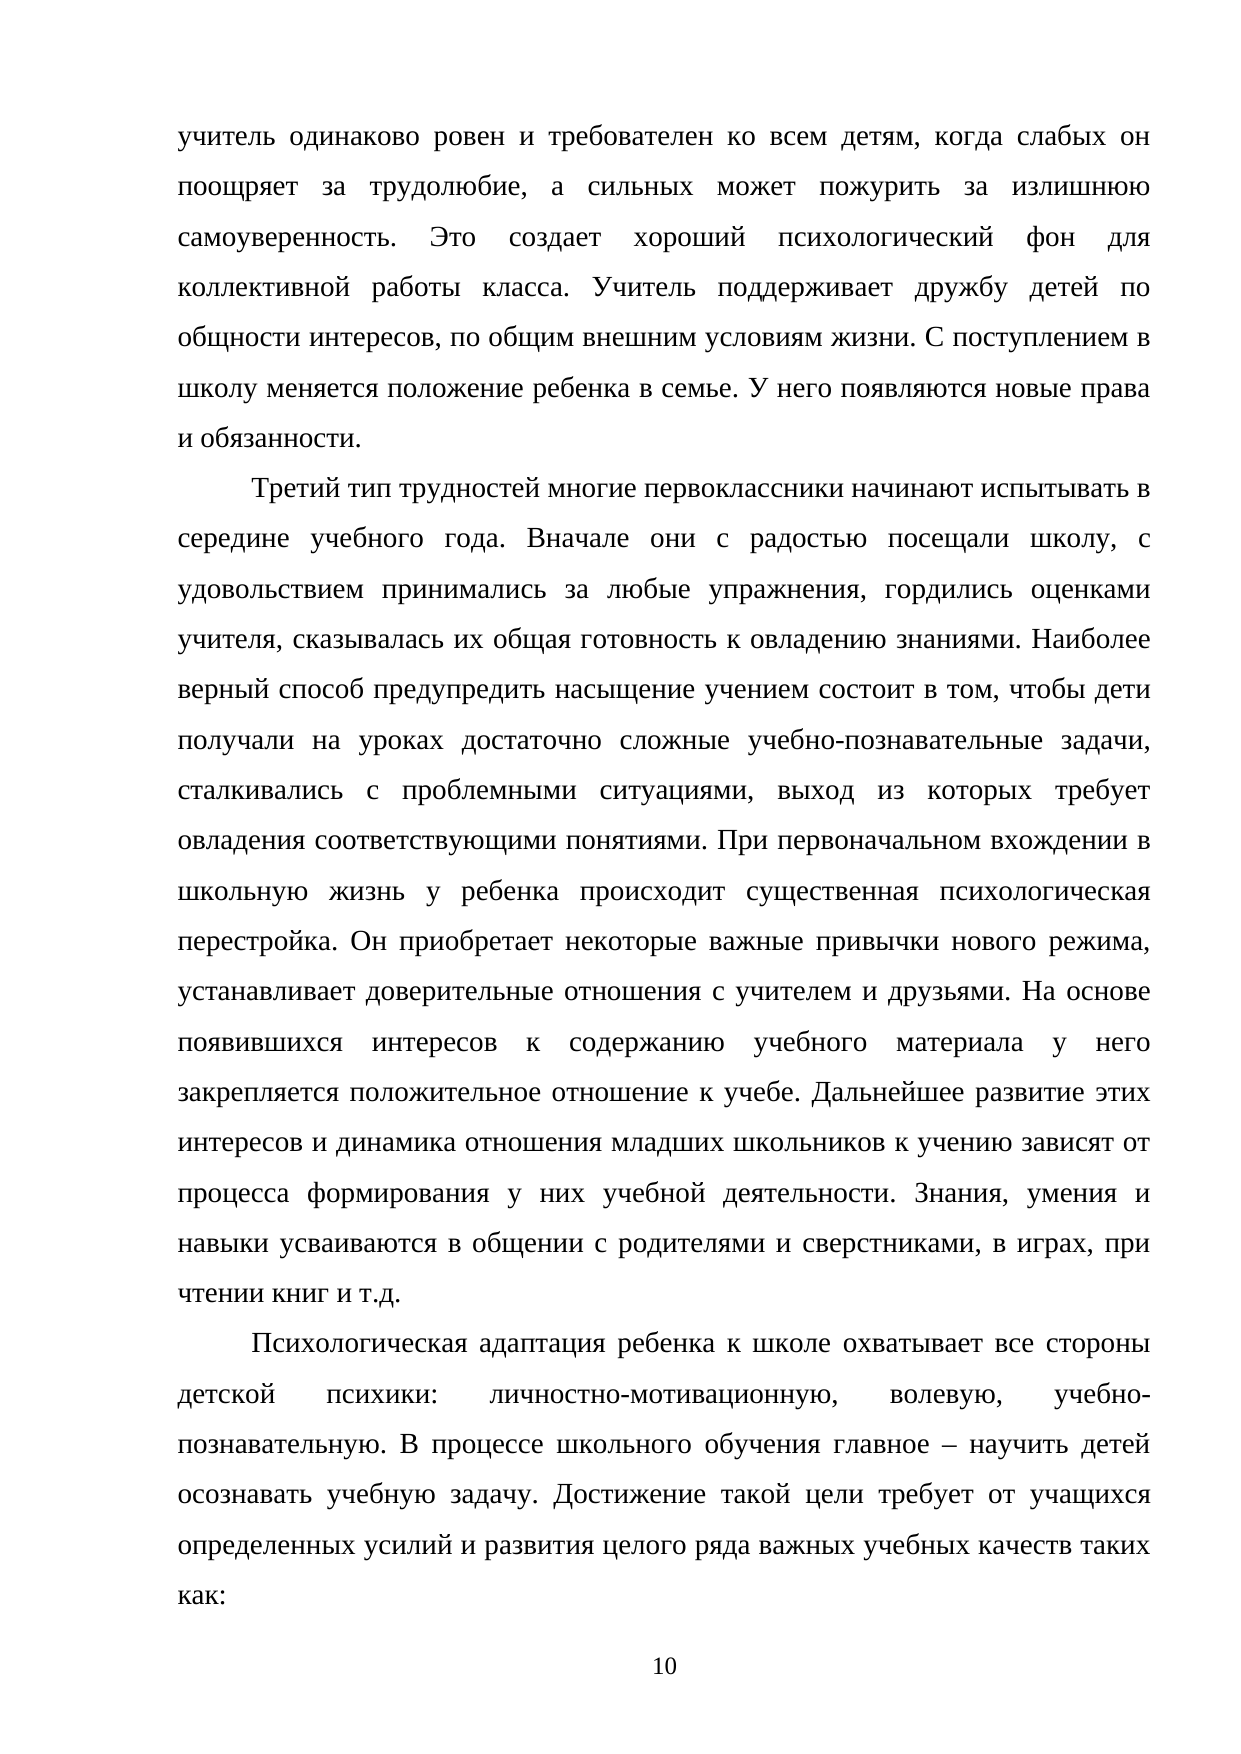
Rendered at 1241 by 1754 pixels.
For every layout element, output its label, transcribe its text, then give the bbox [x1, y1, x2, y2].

text Психологическая адаптация ребенка к школе охватывает все стороны детской психики: личностно-мотивационную, волевую, учебно-познавательную. В процессе школьного обучения главное – научить детей осознавать учебную задачу. Достижение такой цели требует от учащихся определенных усилий и развития целого ряда важных учебных качеств таких как: [177, 1326, 1152, 1611]
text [177, 118, 1152, 453]
text Третий тип трудностей многие первоклассники начинают испытывать в середине учебного года. Вначале они с радостью посещали школу, с удовольствием принимались за любые упражнения, гордились оценками учителя, сказывалась их общая готовность к овладению знаниями. Наиболее верный способ предупредить насыщение учением состоит в том, чтобы дети получали на уроках достаточно сложные учебно-познавательные задачи, сталкивались с проблемными ситуациями, выход из которых требует овладения соответствующими понятиями. При первоначальном вхождении в школьную жизнь у ребенка происходит существенная психологическая перестройка. Он приобретает некоторые важные привычки нового режима, устанавливает доверительные отношения с учителем и друзьями. На основе появившихся интересов к содержанию учебного материала у него закрепляется положительное отношение к учебе. Дальнейшее развитие этих интересов и динамика отношения младших школьников к учению зависят от процесса формирования у них учебной деятельности. Знания, умения и навыки усваиваются в общении с родителями и сверстниками, в играх, при чтении книг и т.д. [177, 470, 1152, 1309]
